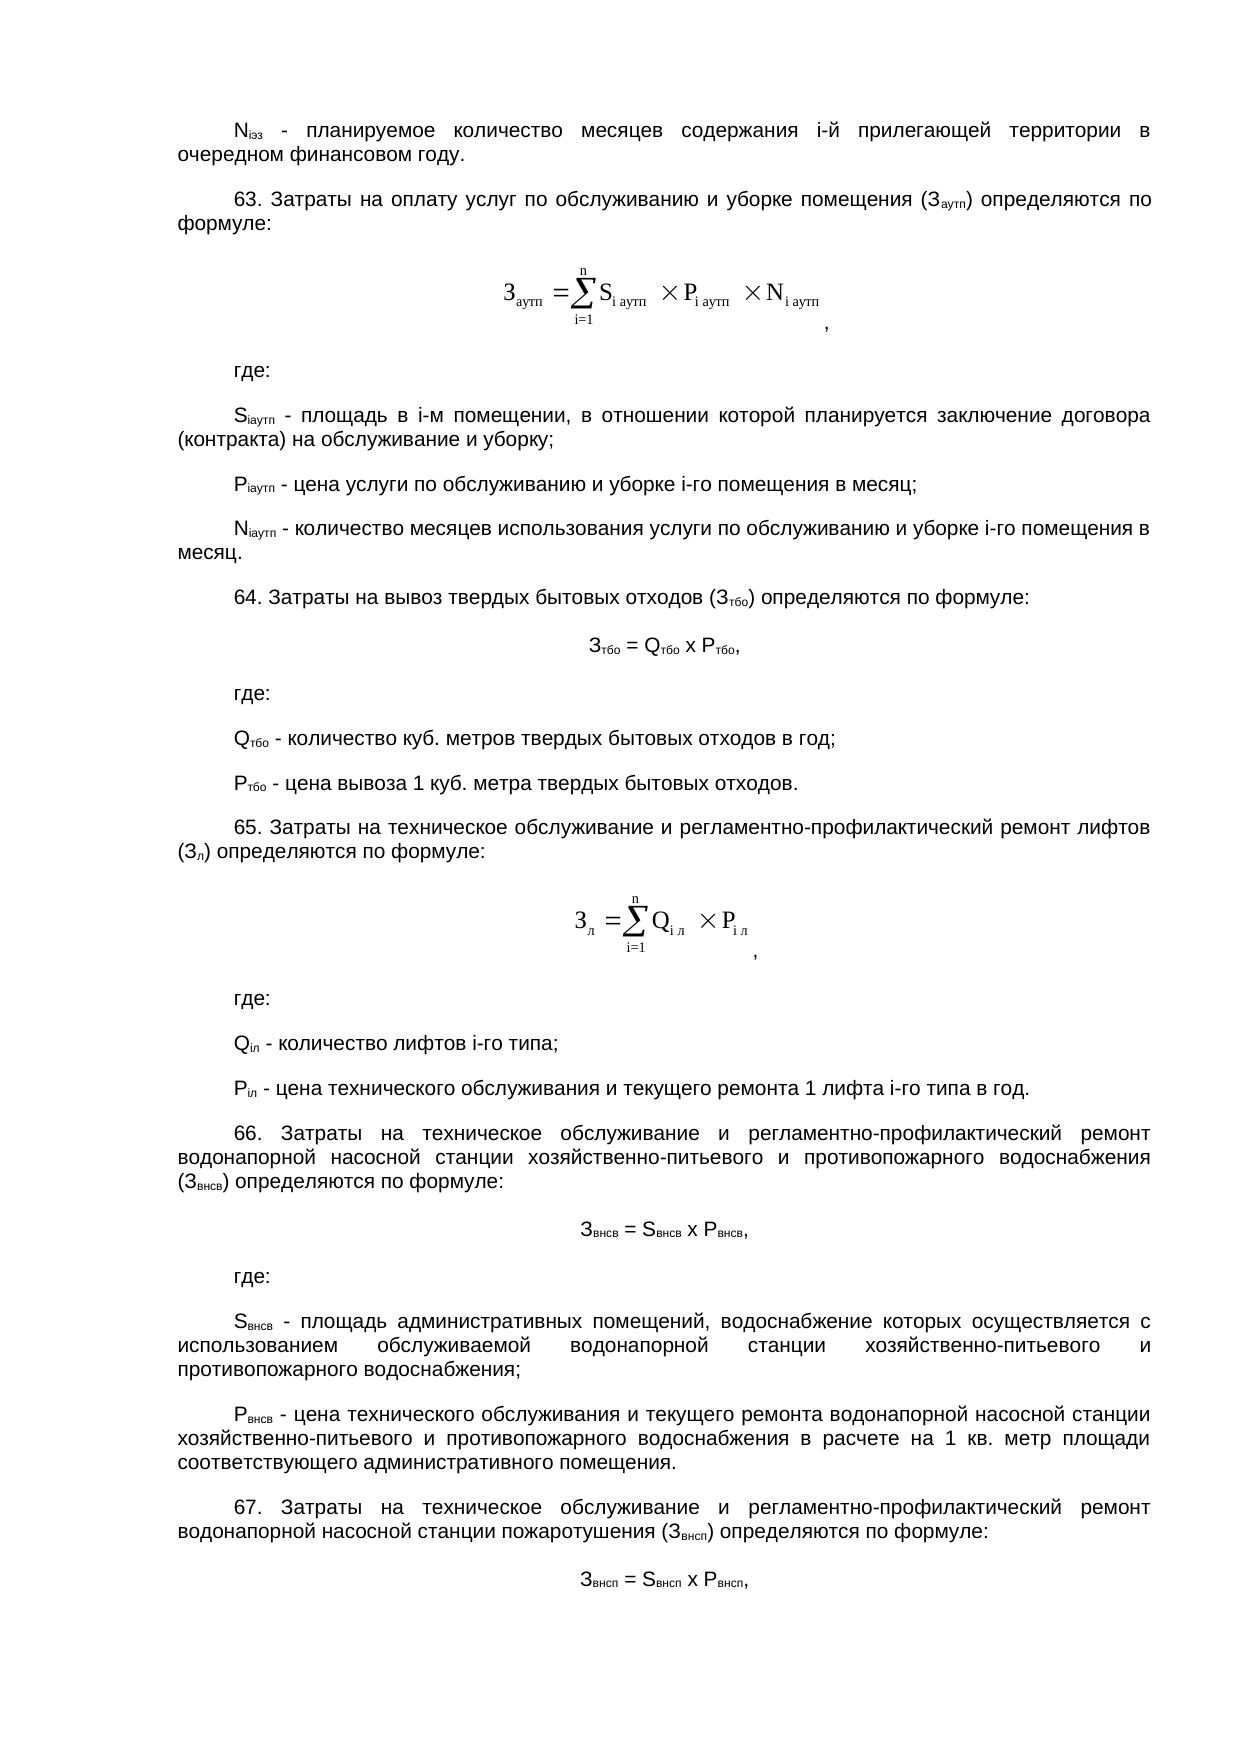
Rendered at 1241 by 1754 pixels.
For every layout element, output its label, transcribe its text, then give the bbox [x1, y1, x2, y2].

text Pвнсв - цена технического обслуживания и текущего ремонта водонапорной насосной станции хозяйственно-питьевого и противопожарного водоснабжения в расчете на 1 кв. метр площади соответствующего административного помещения. [177, 1402, 1152, 1474]
text Звнсп = Sвнсп x Pвнсп, [177, 1566, 1152, 1590]
text 65. Затраты на техническое обслуживание и регламентно-профилактический ремонт лифтов (Зл) определяются по формуле: [177, 815, 1152, 863]
text , [177, 887, 1152, 962]
text , [177, 259, 1152, 334]
text 67. Затраты на техническое обслуживание и регламентно-профилактический ремонт водонапорной насосной станции пожаротушения (Звнсп) определяются по формуле: [177, 1494, 1152, 1542]
text Pтбо - цена вывоза 1 куб. метра твердых бытовых отходов. [177, 770, 1152, 794]
text Piл - цена технического обслуживания и текущего ремонта 1 лифта i-го типа в год. [177, 1076, 1152, 1100]
text где: [177, 986, 1152, 1010]
text Piаутп - цена услуги по обслуживанию и уборке i-го помещения в месяц; [177, 471, 1152, 495]
text где: [177, 358, 1152, 382]
text Siаутп - площадь в i-м помещении, в отношении которой планируется заключение договора (контракта) на обслуживание и уборку; [177, 403, 1152, 451]
text 64. Затраты на вывоз твердых бытовых отходов (Зтбо) определяются по формуле: [177, 585, 1152, 609]
text Qтбо - количество куб. метров твердых бытовых отходов в год; [177, 726, 1152, 749]
text Niаутп - количество месяцев использования услуги по обслуживанию и уборке i-го помещения в месяц. [177, 516, 1152, 564]
text 66. Затраты на техническое обслуживание и регламентно-профилактический ремонт водонапорной насосной станции хозяйственно-питьевого и противопожарного водоснабжения (Звнсв) определяются по формуле: [177, 1121, 1152, 1192]
text где: [177, 681, 1152, 705]
text 63. Затраты на оплату услуг по обслуживанию и уборке помещения (Заутп) определяются по формуле: [177, 187, 1152, 235]
text Звнсв = Sвнсв x Pвнсв, [177, 1216, 1152, 1240]
text Niэз - планируемое количество месяцев содержания i-й прилегающей территории в очередном финансовом году. [177, 118, 1152, 166]
text Qiл - количество лифтов i-го типа; [177, 1031, 1152, 1055]
text где: [177, 1264, 1152, 1288]
text Sвнсв - площадь административных помещений, водоснабжение которых осуществляется с использованием обслуживаемой водонапорной станции хозяйственно-питьевого и противопожарного водоснабжения; [177, 1309, 1152, 1381]
text Зтбо = Qтбо x Pтбо, [177, 633, 1152, 657]
